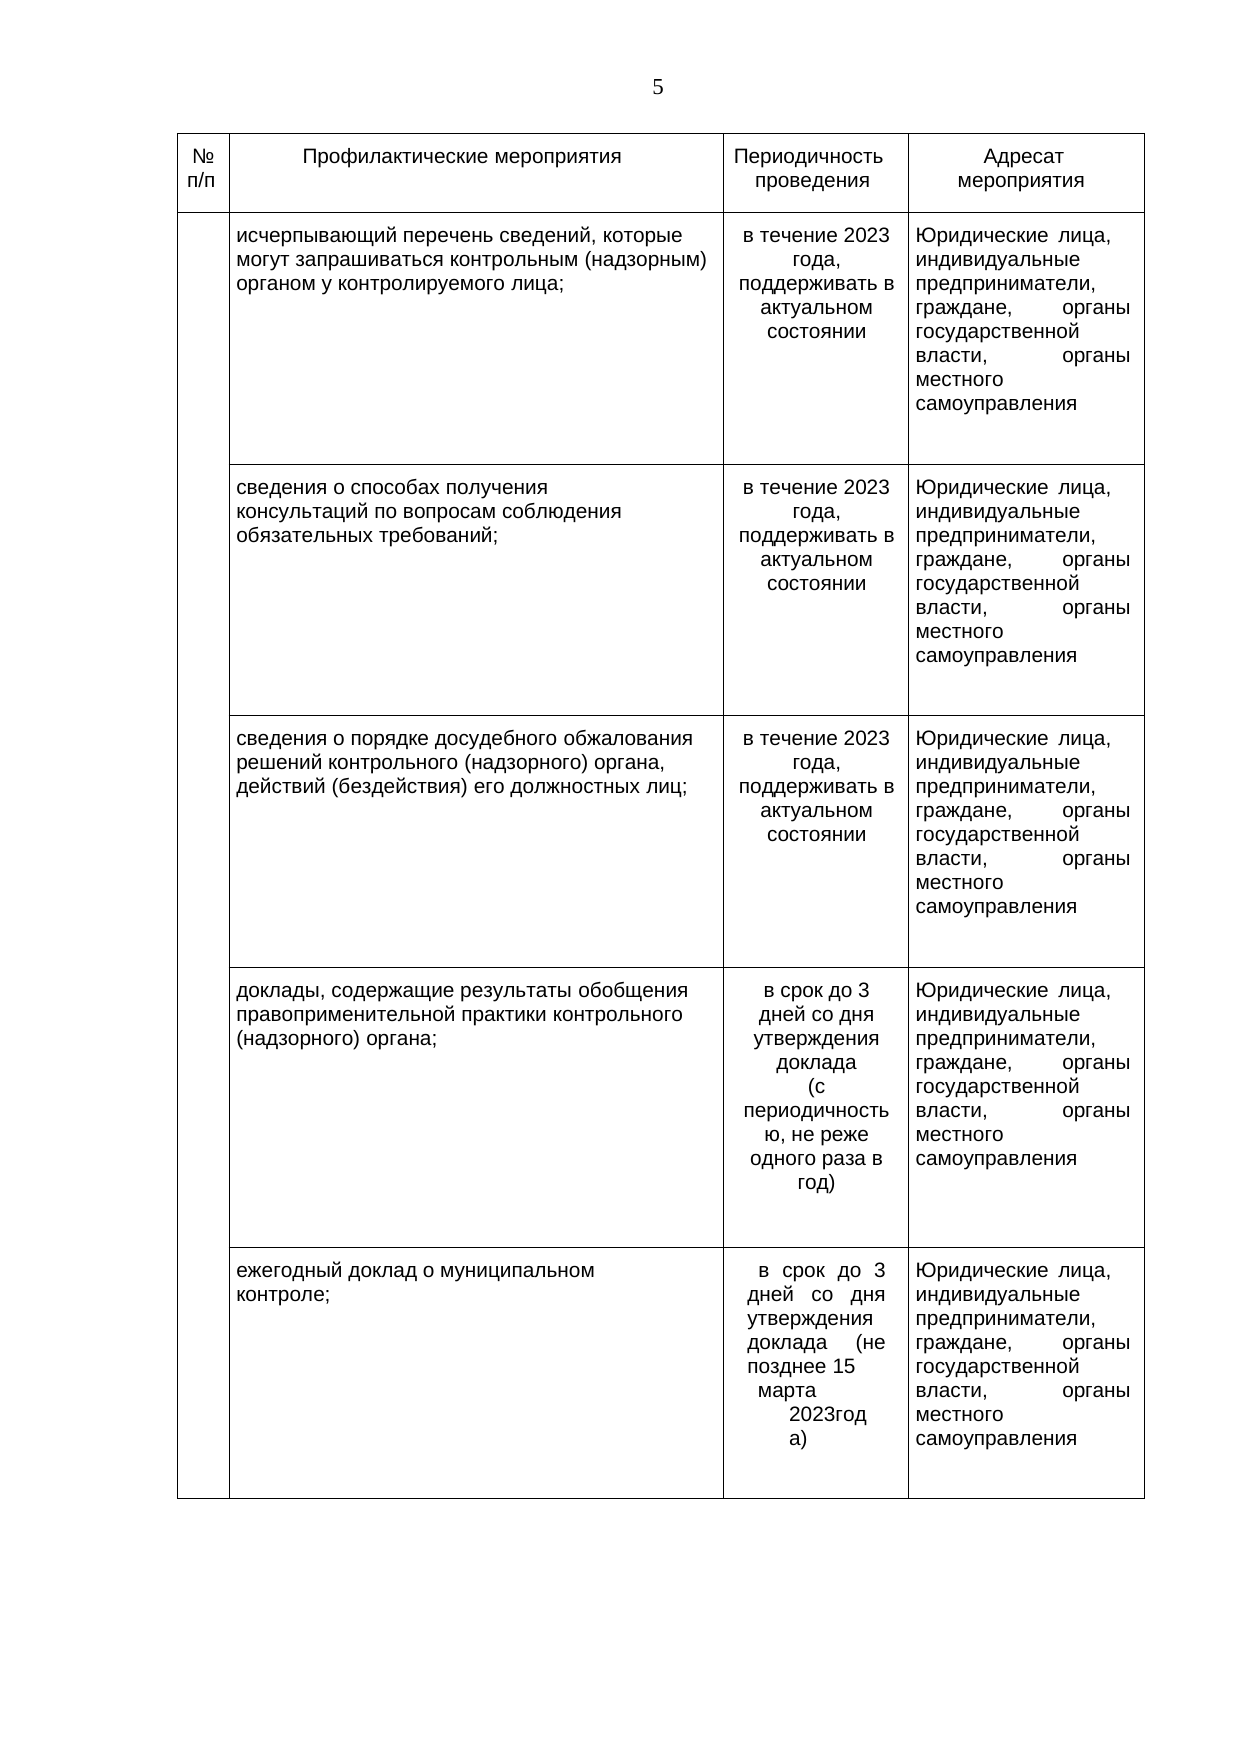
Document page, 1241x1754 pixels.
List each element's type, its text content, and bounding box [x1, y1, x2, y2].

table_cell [909, 213, 1144, 464]
table_cell в течение 2023 года, поддерживать в актуальном состоянии [724, 465, 908, 715]
table_cell сведения о порядке досудебного обжалования решений контрольного (надзорного) органа, действий (бездействия) его должностных лиц; [230, 716, 723, 967]
table_cell Юридические лица, индивидуальные предприниматели, граждане, органы государственной власти, органы местного самоуправления [909, 465, 1144, 715]
table_cell исчерпывающий перечень сведений, которые могут запрашиваться контрольным (надзорным) органом у контролируемого лица; [230, 213, 723, 464]
table_cell в течение 2023 года, поддерживать в актуальном состоянии [724, 213, 908, 464]
table_cell в течение 2023 года, поддерживать в актуальном состоянии [724, 716, 908, 967]
table_header Адресат мероприятия [909, 134, 1144, 212]
table_cell Юридические лица, индивидуальные предприниматели, граждане, органы государственной власти, органы местного самоуправления [909, 716, 1144, 967]
table_cell сведения о способах получения консультаций по вопросам соблюдения обязательных требований; [230, 465, 723, 715]
table_cell Юридические лица, индивидуальные предприниматели, граждане, органы государственной власти, органы местного самоуправления [909, 968, 1144, 1247]
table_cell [909, 1248, 1144, 1498]
table_cell [178, 213, 229, 1498]
table_header Периодичность проведения [724, 134, 908, 212]
table_header Профилактические мероприятия [230, 134, 723, 212]
table_header № п/п [178, 134, 229, 212]
table_cell доклады, содержащие результаты обобщения правоприменительной практики контрольного (надзорного) органа; [230, 968, 723, 1247]
table_cell в срок до 3 дней со дня утверждения доклада (с периодичность ю, не реже одного раза в год) [724, 968, 908, 1247]
table_cell в срок до 3 дней со дня утверждения доклада (не позднее 15 марта 2023года) [724, 1248, 908, 1498]
table_cell ежегодный доклад о муниципальном контроле; [230, 1248, 723, 1498]
